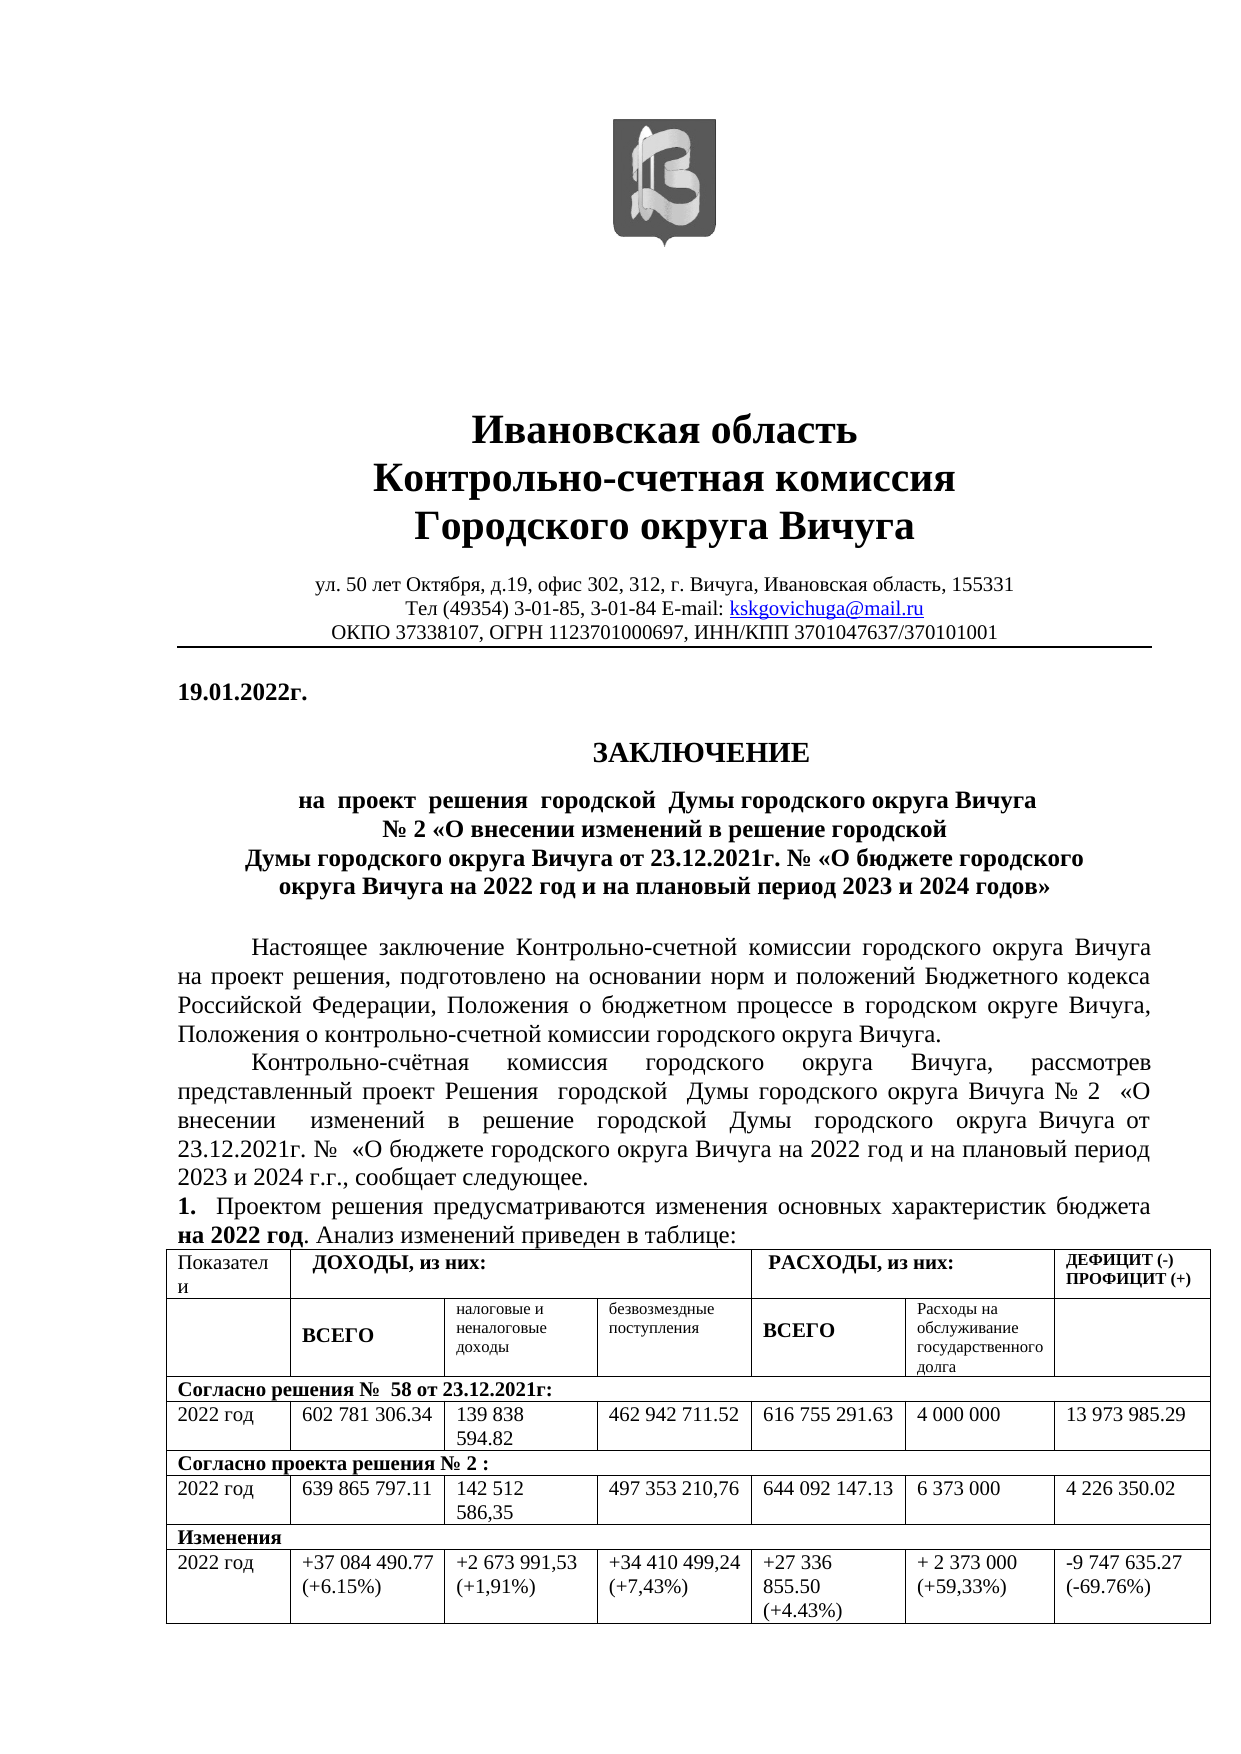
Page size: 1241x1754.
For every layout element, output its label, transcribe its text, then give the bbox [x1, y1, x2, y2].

table_cell 602 781 306.34 [291, 1402, 444, 1450]
table_cell 639 865 797.11 [291, 1476, 444, 1524]
table_cell 13 973 985.29 [1055, 1402, 1210, 1450]
table_cell 2022 год [167, 1476, 290, 1524]
text Городского округа Вичуга [177, 500, 1152, 548]
text ЗАКЛЮЧЕНИЕ [177, 735, 1152, 768]
text Думы городского округа Вичуга от 23.12.2021г. № «О бюджете городского [177, 843, 1152, 871]
text Ивановская область [177, 404, 1152, 452]
table_cell ВСЕГО [291, 1299, 444, 1376]
table_cell + 2 373 000 (+59,33%) [906, 1550, 1054, 1622]
table_cell +37 084 490.77 (+6.15%) [291, 1550, 444, 1622]
table_cell +34 410 499,24 (+7,43%) [598, 1550, 751, 1622]
table_cell 6 373 000 [906, 1476, 1054, 1524]
text 1. Проектом решения предусматриваются изменения основных характеристик бюджета на 2022 год. Анализ изменений приведен в таблице: [177, 1191, 1152, 1249]
table_cell 4 000 000 [906, 1402, 1054, 1450]
table_cell 462 942 711.52 [598, 1402, 751, 1450]
table_cell Изменения [167, 1525, 1210, 1549]
table_cell Расходы на обслуживание государственного долга [906, 1299, 1054, 1376]
table_cell [167, 1299, 290, 1376]
table_cell [1055, 1299, 1210, 1376]
table_cell 2022 год [167, 1402, 290, 1450]
table_cell Согласно проекта решения № 2 : [167, 1451, 1210, 1475]
table_cell налоговые и неналоговые доходы [445, 1299, 597, 1376]
table_header РАСХОДЫ, из них: [752, 1250, 1054, 1298]
text ул. 50 лет Октября, д.19, офис 302, 312, г. Вичуга, Ивановская область, 155331 [177, 572, 1152, 596]
table_cell 497 353 210,76 [598, 1476, 751, 1524]
text ОКПО 37338107, ОГРН 1123701000697, ИНН/КПП 3701047637/370101001 [177, 620, 1152, 646]
table_header ДОХОДЫ, из них: [291, 1250, 751, 1298]
table_cell 142 512 586,35 [445, 1476, 597, 1524]
text Контрольно-счетная комиссия [177, 452, 1152, 500]
table_cell 616 755 291.63 [752, 1402, 905, 1450]
table_cell 2022 год [167, 1550, 290, 1622]
table_cell -9 747 635.27 (-69.76%) [1055, 1550, 1210, 1622]
table_cell 139 838 594.82 [445, 1402, 597, 1450]
text Тел (49354) 3-01-85, 3-01-84 Е-mail: kskgovichuga@mail.ru [177, 596, 1152, 620]
text Контрольно-счётная комиссия городского округа Вичуга, рассмотрев представленный проект Решения городской Думы городского округа Вичуга № 2 «О внесении изменений в решение городской Думы городского округа Вичуга от 23.12.2021г. № «О бюджете городского округа Вичуга на 2022 год и на плановый период 2023 и 2024 г.г., сообщает следующее. [177, 1047, 1152, 1191]
table_cell +27 336 855.50 (+4.43%) [752, 1550, 905, 1622]
table_header ДЕФИЦИТ (-) ПРОФИЦИТ (+) [1055, 1250, 1210, 1298]
table_cell 4 226 350.02 [1055, 1476, 1210, 1524]
text 19.01.2022г. [177, 677, 1152, 706]
text Настоящее заключение Контрольно-счетной комиссии городского округа Вичуга на проект решения, подготовлено на основании норм и положений Бюджетного кодекса Российской Федерации, Положения о бюджетном процессе в городском округе Вичуга, Положения о контрольно-счетной комиссии городского округа Вичуга. [177, 932, 1152, 1047]
text на проект решения городской Думы городского округа Вичуга [177, 785, 1152, 814]
table_header Показатели [167, 1250, 290, 1298]
table_cell +2 673 991,53 (+1,91%) [445, 1550, 597, 1622]
table_cell 644 092 147.13 [752, 1476, 905, 1524]
text № 2 «О внесении изменений в решение городской [177, 814, 1152, 843]
table_cell безвозмездные поступления [598, 1299, 751, 1376]
text округа Вичуга на 2022 год и на плановый период 2023 и 2024 годов» [177, 871, 1152, 900]
table_cell ВСЕГО [752, 1299, 905, 1376]
table_cell Согласно решения № 58 от 23.12.2021г: [167, 1377, 1210, 1401]
